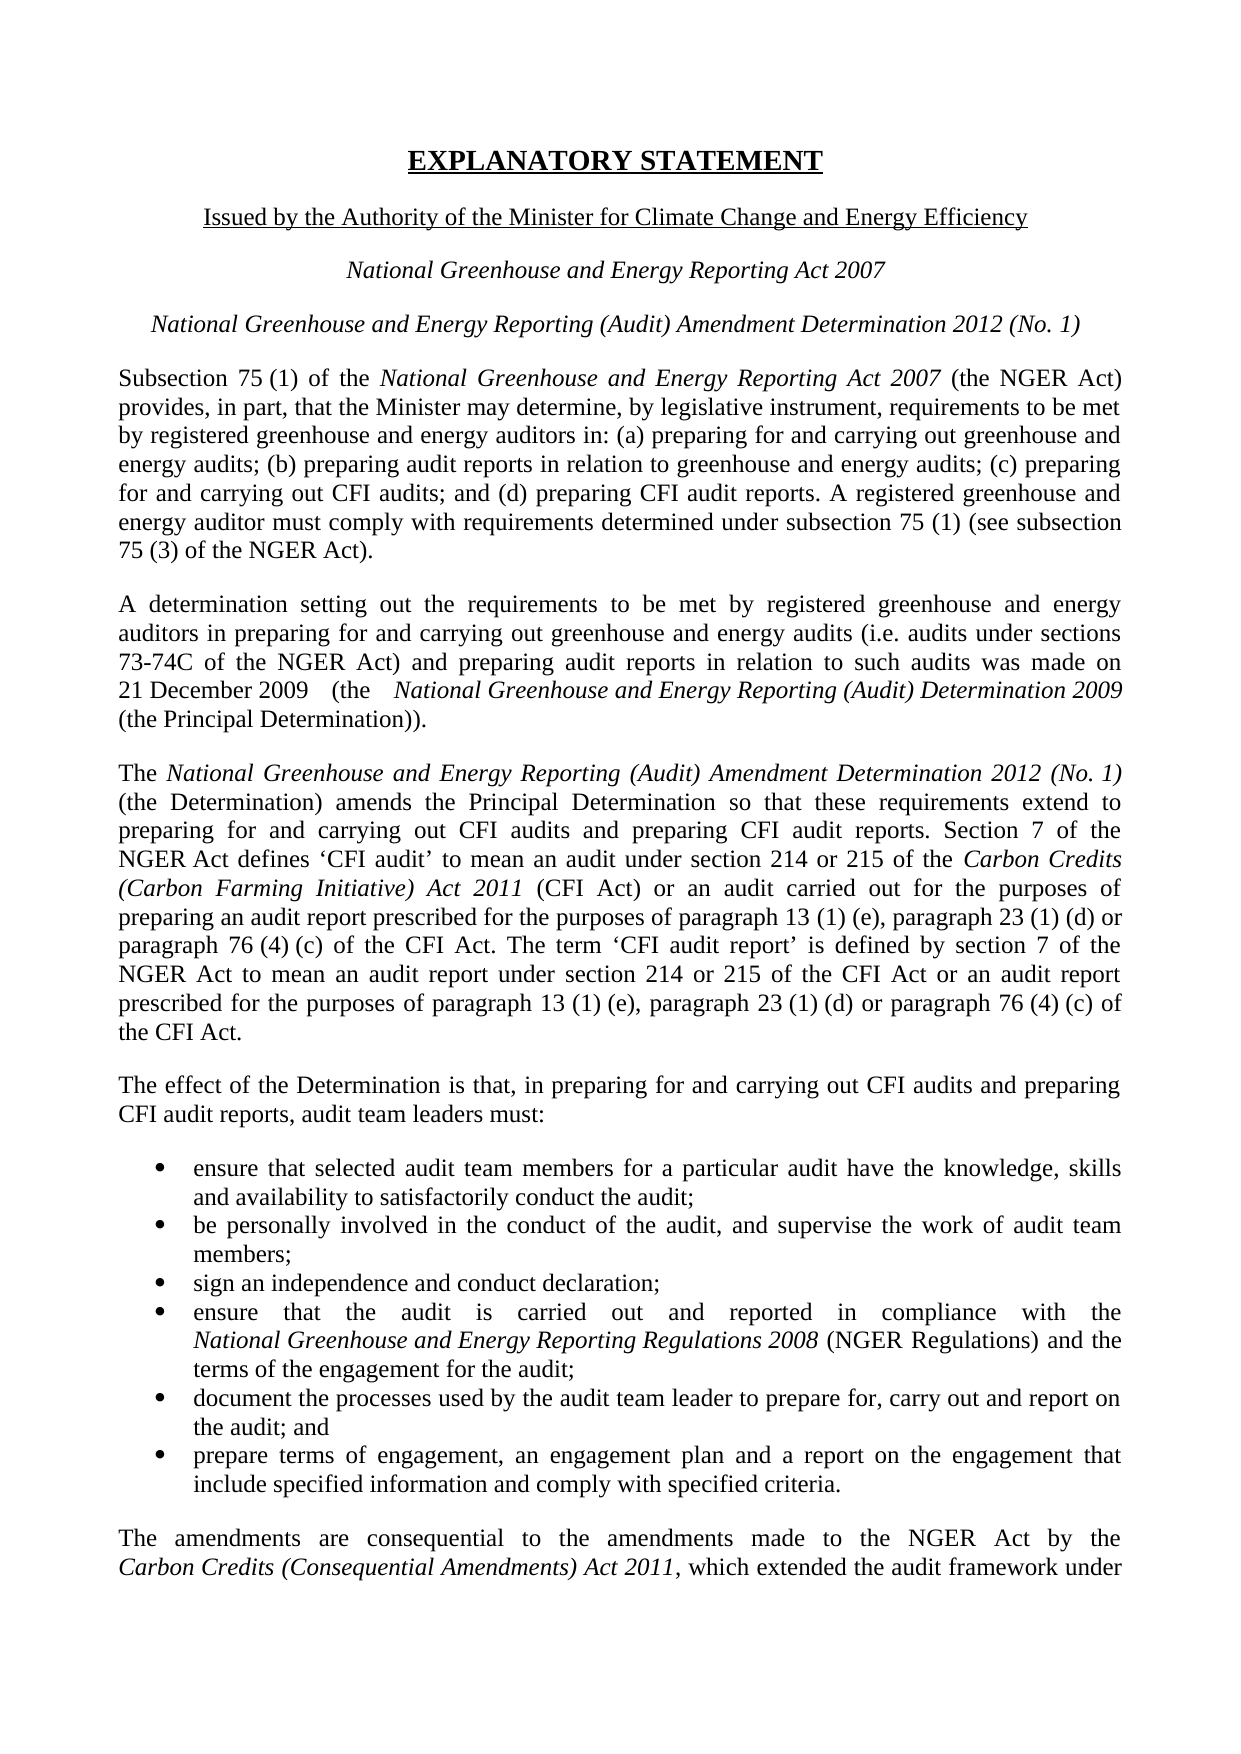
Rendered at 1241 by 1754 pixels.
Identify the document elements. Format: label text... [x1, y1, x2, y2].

text A determination setting out the requirements to be met by registered greenhouse and energy auditors in preparing for and carrying out greenhouse and energy audits (i.e. audits under sections 73-74C of the NGER Act) and preparing audit reports in relation to such audits was made on 21 December 2009 (the National Greenhouse and Energy Reporting (Audit) Determination 2009 (the Principal Determination)). [118, 589, 1122, 733]
list sign an independence and conduct declaration; [156, 1268, 1122, 1297]
text The effect of the Determination is that, in preparing for and carrying out CFI audits and preparing CFI audit reports, audit team leaders must: [118, 1070, 1122, 1128]
list prepare terms of engagement, an engagement plan and a report on the engagement that include specified information and comply with specified criteria. [156, 1440, 1122, 1498]
text The National Greenhouse and Energy Reporting (Audit) Amendment Determination 2012 (No. 1) (the Determination) amends the Principal Determination so that these requirements extend to preparing for and carrying out CFI audits and preparing CFI audit reports. Section 7 of the NGER Act defines ‘CFI audit’ to mean an audit under section 214 or 215 of the Carbon Credits (Carbon Farming Initiative) Act 2011 (CFI Act) or an audit carried out for the purposes of preparing an audit report prescribed for the purposes of paragraph 13 (1) (e), paragraph 23 (1) (d) or paragraph 76 (4) (c) of the CFI Act. The term ‘CFI audit report’ is defined by section 7 of the NGER Act to mean an audit report under section 214 or 215 of the CFI Act or an audit report prescribed for the purposes of paragraph 13 (1) (e), paragraph 23 (1) (d) or paragraph 76 (4) (c) of the CFI Act. [118, 758, 1122, 1045]
list ensure that the audit is carried out and reported in compliance with the National Greenhouse and Energy Reporting Regulations 2008 (NGER Regulations) and the terms of the engagement for the audit; [156, 1297, 1122, 1383]
subtitle Issued by the Authority of the Minister for Climate Change and Energy Efficiency [118, 202, 1113, 230]
list be personally involved in the conduct of the audit, and supervise the work of audit team members; [156, 1210, 1122, 1268]
list ensure that selected audit team members for a particular audit have the knowledge, skills and availability to satisfactorily conduct the audit; [156, 1153, 1122, 1210]
text EXPLANATORY STATEMENT [118, 143, 1113, 177]
subtitle National Greenhouse and Energy Reporting (Audit) Amendment Determination 2012 (No. 1) [118, 309, 1113, 338]
text Subsection 75 (1) of the National Greenhouse and Energy Reporting Act 2007 (the NGER Act) provides, in part, that the Minister may determine, by legislative instrument, requirements to be met by registered greenhouse and energy auditors in: (a) preparing for and carrying out greenhouse and energy audits; (b) preparing audit reports in relation to greenhouse and energy audits; (c) preparing for and carrying out CFI audits; and (d) preparing CFI audit reports. A registered greenhouse and energy auditor must comply with requirements determined under subsection 75 (1) (see subsection 75 (3) of the NGER Act). [118, 363, 1122, 564]
subtitle National Greenhouse and Energy Reporting Act 2007 [118, 255, 1113, 284]
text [118, 1523, 1122, 1580]
list document the processes used by the audit team leader to prepare for, carry out and report on the audit; and [156, 1383, 1122, 1440]
